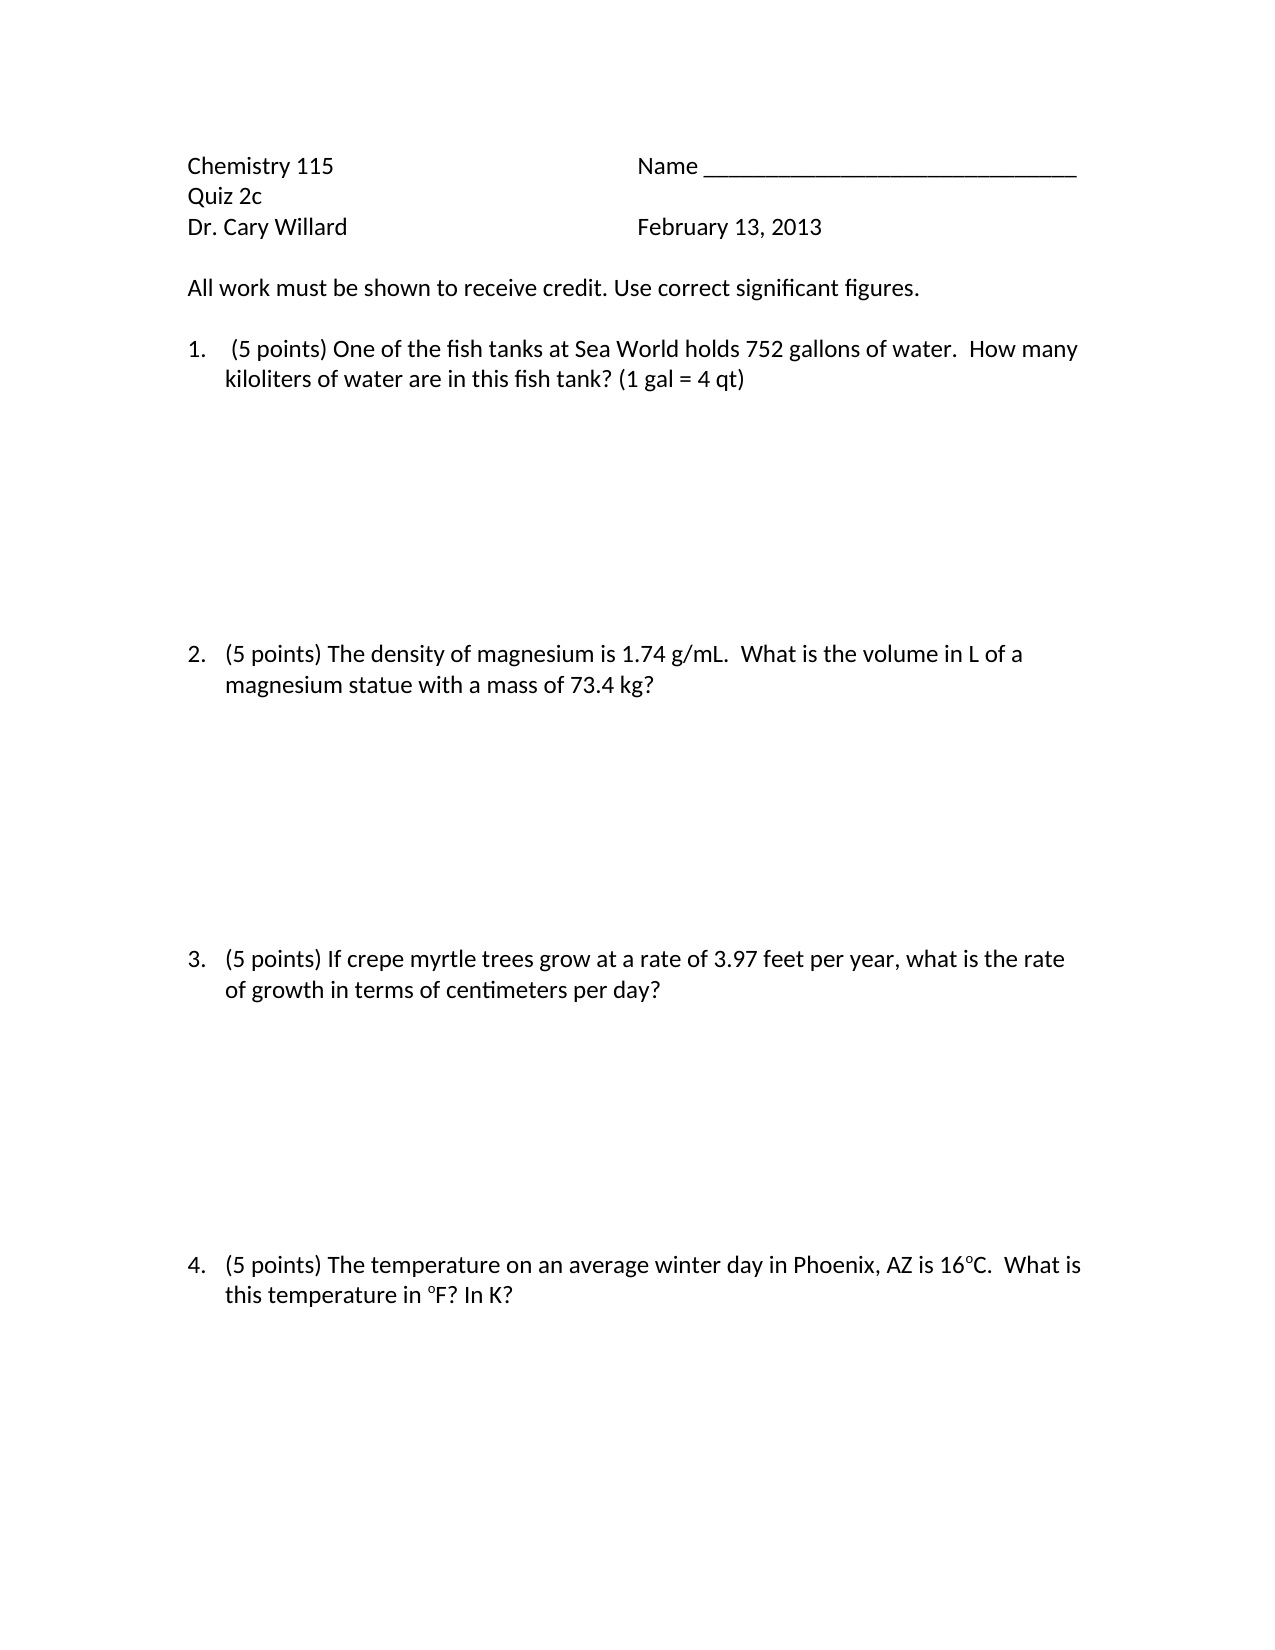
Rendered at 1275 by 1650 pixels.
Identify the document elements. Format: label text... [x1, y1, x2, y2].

text Quiz 2c [187, 181, 1087, 211]
text Chemistry 115 Name ______________________________ [187, 150, 1087, 181]
text Dr. Cary Willard February 13, 2013 [187, 211, 1087, 242]
list (5 points) If crepe myrtle trees grow at a rate of 3.97 feet per year, what is the rate of growth in terms of centimeters per day? [187, 943, 1087, 1004]
list (5 points) One of the fish tanks at Sea World holds 752 gallons of water. How many kiloliters of water are in this fish tank? (1 gal = 4 qt) [187, 333, 1087, 394]
list (5 points) The temperature on an average winter day in Phoenix, AZ is 16oC. What is this temperature in oF? In K? [187, 1249, 1087, 1310]
text All work must be shown to receive credit. Use correct significant figures. [187, 272, 1087, 303]
list (5 points) The density of magnesium is 1.74 g/mL. What is the volume in L of a magnesium statue with a mass of 73.4 kg? [187, 638, 1087, 699]
